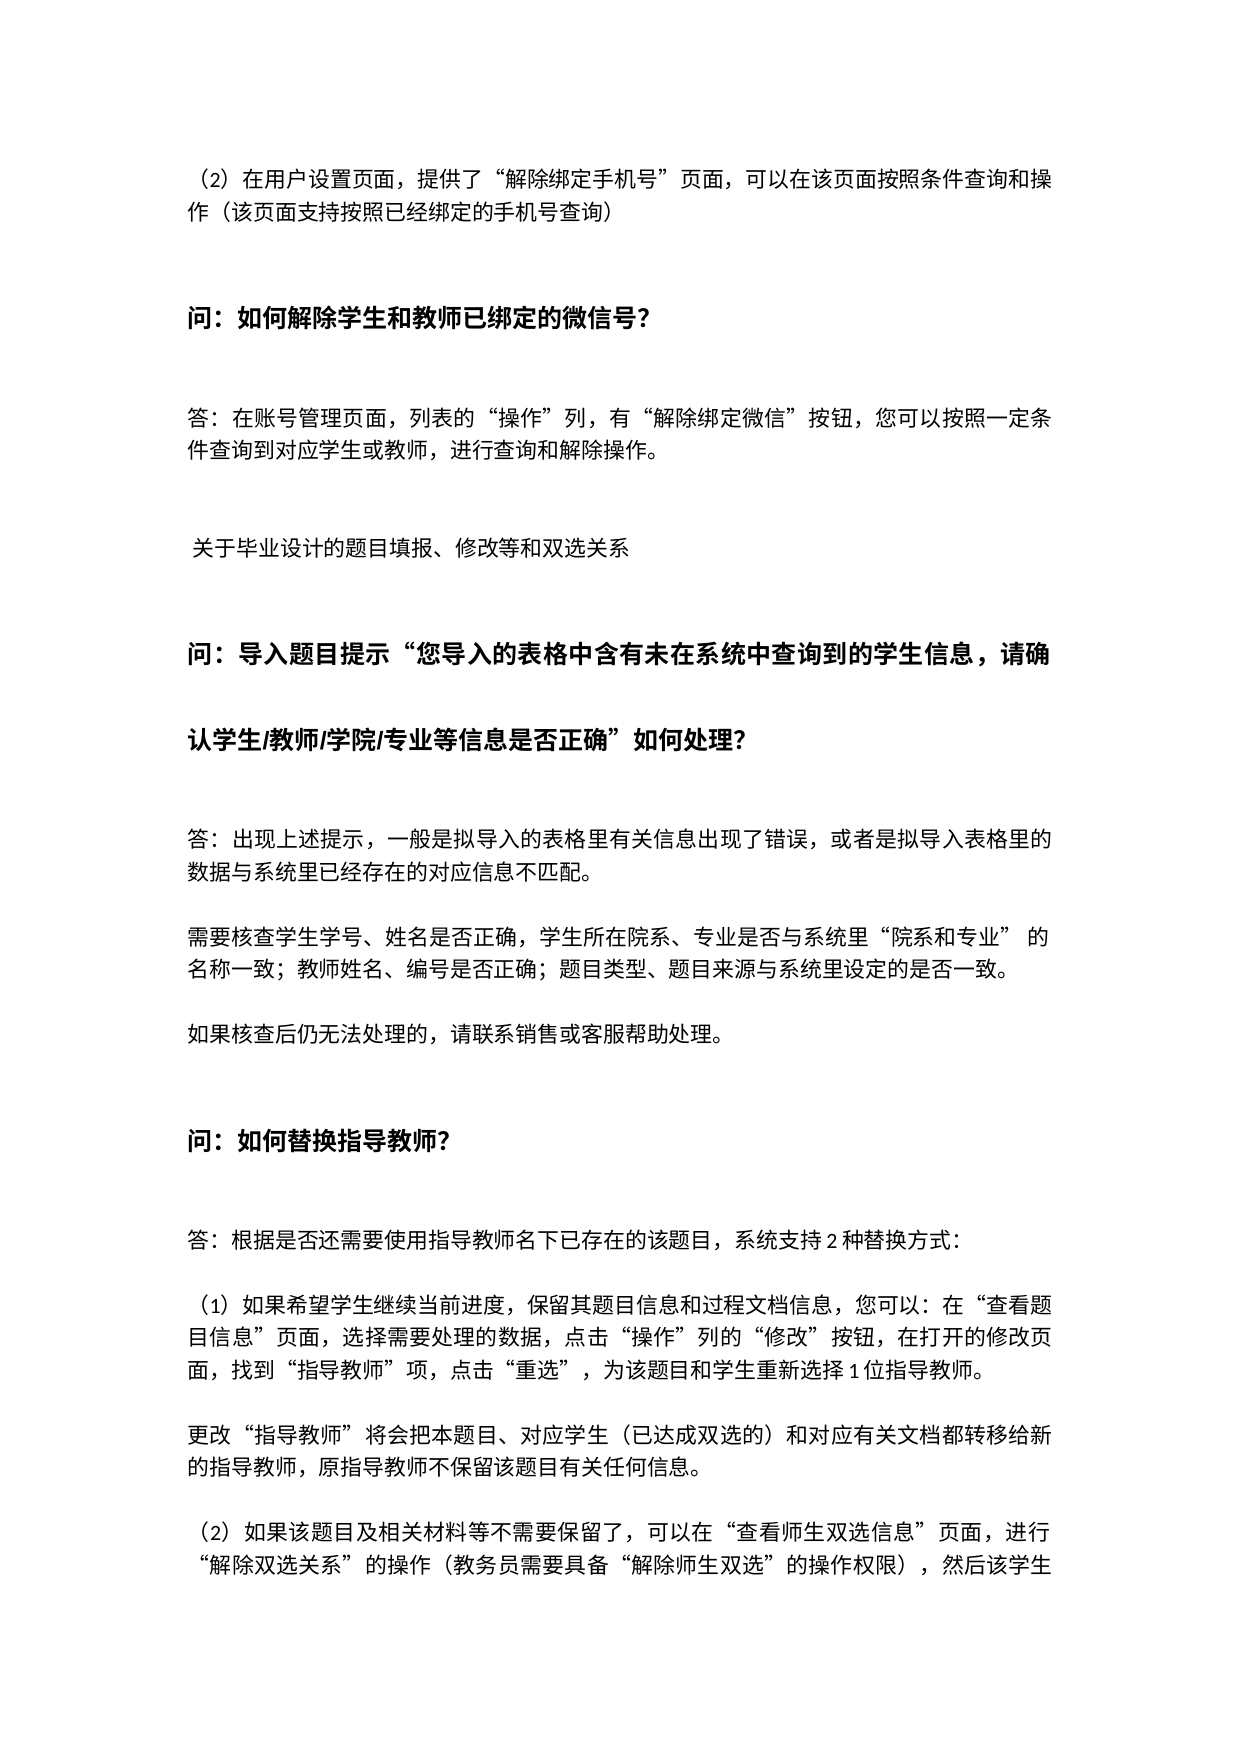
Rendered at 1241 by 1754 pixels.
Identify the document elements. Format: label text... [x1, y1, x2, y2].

text 答：根据是否还需要使用指导教师名下已存在的该题目，系统支持2种替换方式： [187, 1222, 1053, 1255]
subtitle 问：导入题目提示“您导入的表格中含有未在系统中查询到的学生信息，请确认学生/教师/学院/专业等信息是否正确”如何处理？ [187, 620, 1053, 771]
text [187, 1515, 1053, 1580]
text 关于毕业设计的题目填报、修改等和双选关系 [187, 530, 1053, 563]
text （1）如果希望学生继续当前进度，保留其题目信息和过程文档信息，您可以：在“查看题目信息”页面，选择需要处理的数据，点击“操作”列的“修改”按钮，在打开的修改页面，找到“指导教师”项，点击“重选”，为该题目和学生重新选择1位指导教师。 [187, 1287, 1053, 1385]
subtitle 问：如何替换指导教师？ [187, 1107, 1053, 1172]
subtitle 问：如何解除学生和教师已绑定的微信号？ [187, 284, 1053, 349]
text 答：在账号管理页面，列表的“操作”列，有“解除绑定微信”按钮，您可以按照一定条件查询到对应学生或教师，进行查询和解除操作。 [187, 400, 1053, 465]
text 答：出现上述提示，一般是拟导入的表格里有关信息出现了错误，或者是拟导入表格里的数据与系统里已经存在的对应信息不匹配。 [187, 822, 1053, 887]
text 需要核查学生学号、姓名是否正确，学生所在院系、专业是否与系统里“院系和专业” 的名称一致；教师姓名、编号是否正确；题目类型、题目来源与系统里设定的是否一致。 [187, 919, 1053, 984]
text 更改“指导教师”将会把本题目、对应学生（已达成双选的）和对应有关文档都转移给新的指导教师，原指导教师不保留该题目有关任何信息。 [187, 1417, 1053, 1482]
text 如果核查后仍无法处理的，请联系销售或客服帮助处理。 [187, 1017, 1053, 1049]
text （2）在用户设置页面，提供了“解除绑定手机号”页面，可以在该页面按照条件查询和操作（该页面支持按照已经绑定的手机号查询） [187, 162, 1053, 227]
